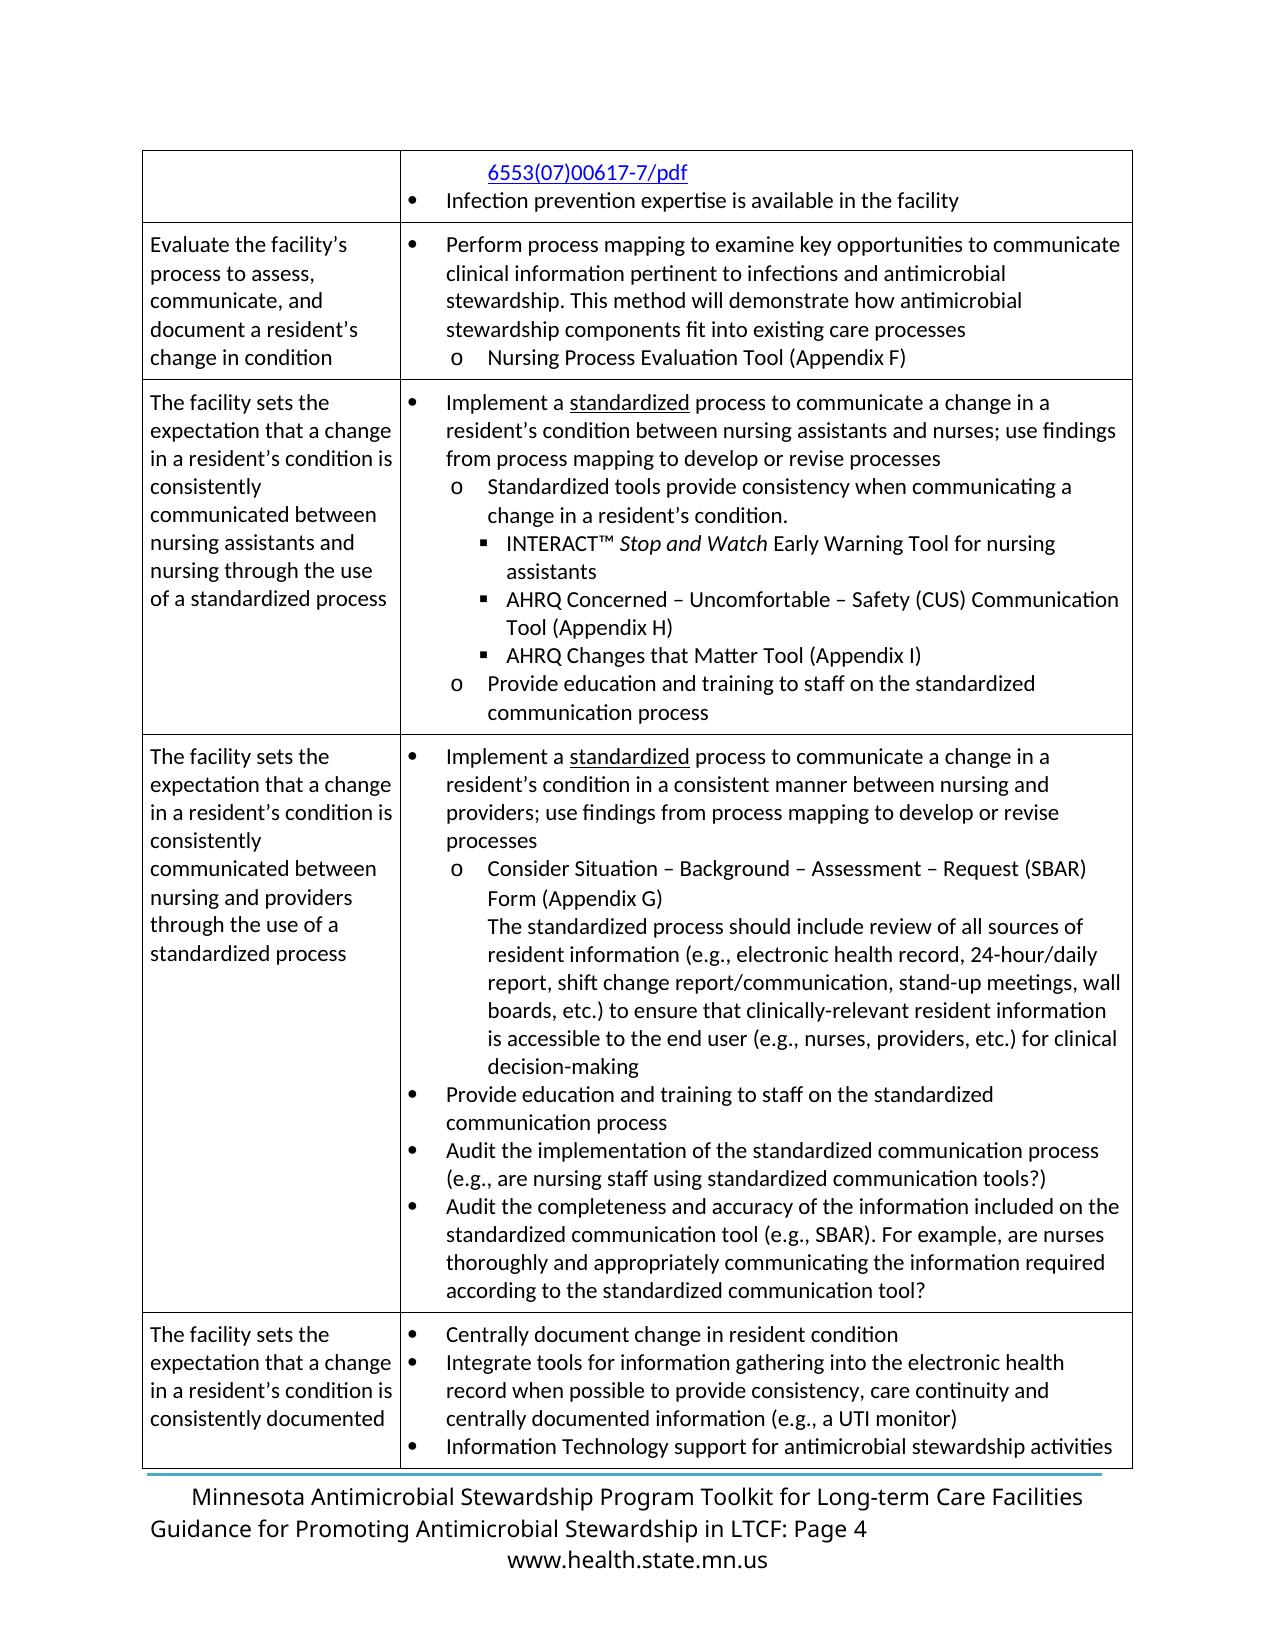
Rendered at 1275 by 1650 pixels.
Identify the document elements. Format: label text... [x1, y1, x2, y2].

table_cell Implement a standardized process to communicate a change in a resident’s condition between nursing assistants and nurses; use findings from process mapping to develop or revise processes Standardized tools provide consistency when communicating a change in a resident’s condition. INTERACT™ Stop and Watch Early Warning Tool for nursing assistants AHRQ Concerned – Uncomfortable – Safety (CUS) Communication Tool (Appendix H) AHRQ Changes that Matter Tool (Appendix I) Provide education and training to staff on the standardized communication process [401, 380, 1132, 734]
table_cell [401, 1313, 1132, 1468]
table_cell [401, 151, 1132, 222]
table_cell The facility sets the expectation that a change in a resident’s condition is consistently communicated between nursing assistants and nursing through the use of a standardized process [143, 380, 400, 734]
table_cell Implement a standardized process to communicate a change in a resident’s condition in a consistent manner between nursing and providers; use findings from process mapping to develop or revise processes Consider Situation – Background – Assessment – Request (SBAR) Form (Appendix G) The standardized process should include review of all sources of resident information (e.g., electronic health record, 24-hour/daily report, shift change report/communication, stand-up meetings, wall boards, etc.) to ensure that clinically-relevant resident information is accessible to the end user (e.g., nurses, providers, etc.) for clinical decision-making Provide education and training to staff on the standardized communication process Audit the implementation of the standardized communication process (e.g., are nursing staff using standardized communication tools?) Audit the completeness and accuracy of the information included on the standardized communication tool (e.g., SBAR). For example, are nurses thoroughly and appropriately communicating the information required according to the standardized communication tool? [401, 735, 1132, 1312]
table_cell The facility sets the expectation that a change in a resident’s condition is consistently communicated between nursing and providers through the use of a standardized process [143, 735, 400, 1312]
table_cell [143, 1313, 400, 1468]
table_cell Evaluate the facility’s process to assess, communicate, and document a resident’s change in condition [143, 223, 400, 379]
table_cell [143, 151, 400, 222]
table_cell Perform process mapping to examine key opportunities to communicate clinical information pertinent to infections and antimicrobial stewardship. This method will demonstrate how antimicrobial stewardship components fit into existing care processes Nursing Process Evaluation Tool (Appendix F) [401, 223, 1132, 379]
